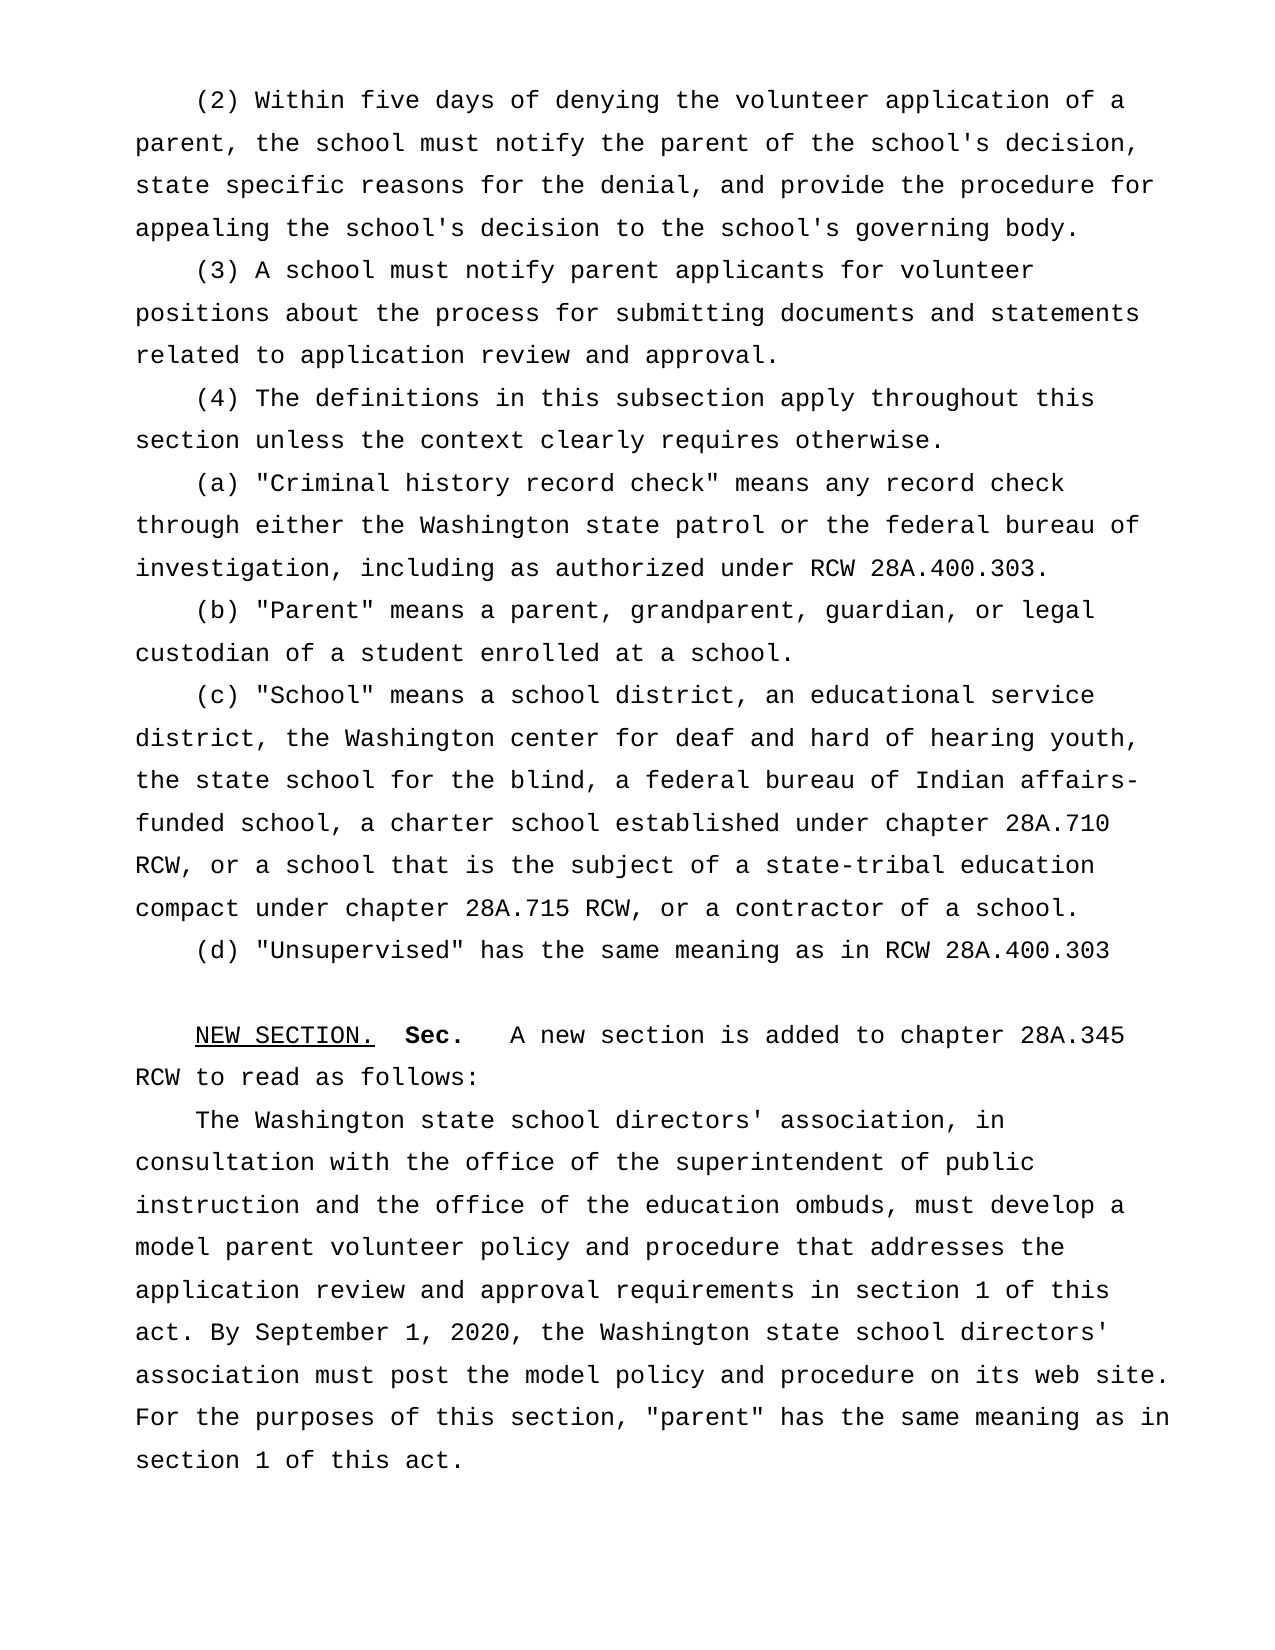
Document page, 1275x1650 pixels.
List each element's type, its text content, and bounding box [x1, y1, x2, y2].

text (2) Within five days of denying the volunteer application of a parent, the school must notify the parent of the school's decision, state specific reasons for the denial, and provide the procedure for appealing the school's decision to the school's governing body. [135, 75, 1170, 245]
text (b) "Parent" means a parent, grandparent, guardian, or legal custodian of a student enrolled at a school. [135, 585, 1170, 670]
text NEW SECTION. Sec. A new section is added to chapter 28A.345 RCW to read as follows: [135, 1009, 1170, 1094]
text (c) "School" means a school district, an educational service district, the Washington center for deaf and hard of hearing youth, the state school for the blind, a federal bureau of Indian affairs-funded school, a charter school established under chapter 28A.710 RCW, or a school that is the subject of a state-tribal education compact under chapter 28A.715 RCW, or a contractor of a school. [135, 670, 1170, 925]
text (d) "Unsupervised" has the same meaning as in RCW 28A.400.303 [135, 925, 1170, 967]
text (3) A school must notify parent applicants for volunteer positions about the process for submitting documents and statements related to application review and approval. [135, 245, 1170, 372]
text (a) "Criminal history record check" means any record check through either the Washington state patrol or the federal bureau of investigation, including as authorized under RCW 28A.400.303. [135, 457, 1170, 585]
text The Washington state school directors' association, in consultation with the office of the superintendent of public instruction and the office of the education ombuds, must develop a model parent volunteer policy and procedure that addresses the application review and approval requirements in section 1 of this act. By September 1, 2020, the Washington state school directors' association must post the model policy and procedure on its web site. For the purposes of this section, "parent" has the same meaning as in section 1 of this act. [135, 1094, 1170, 1477]
text (4) The definitions in this subsection apply throughout this section unless the context clearly requires otherwise. [135, 372, 1170, 457]
